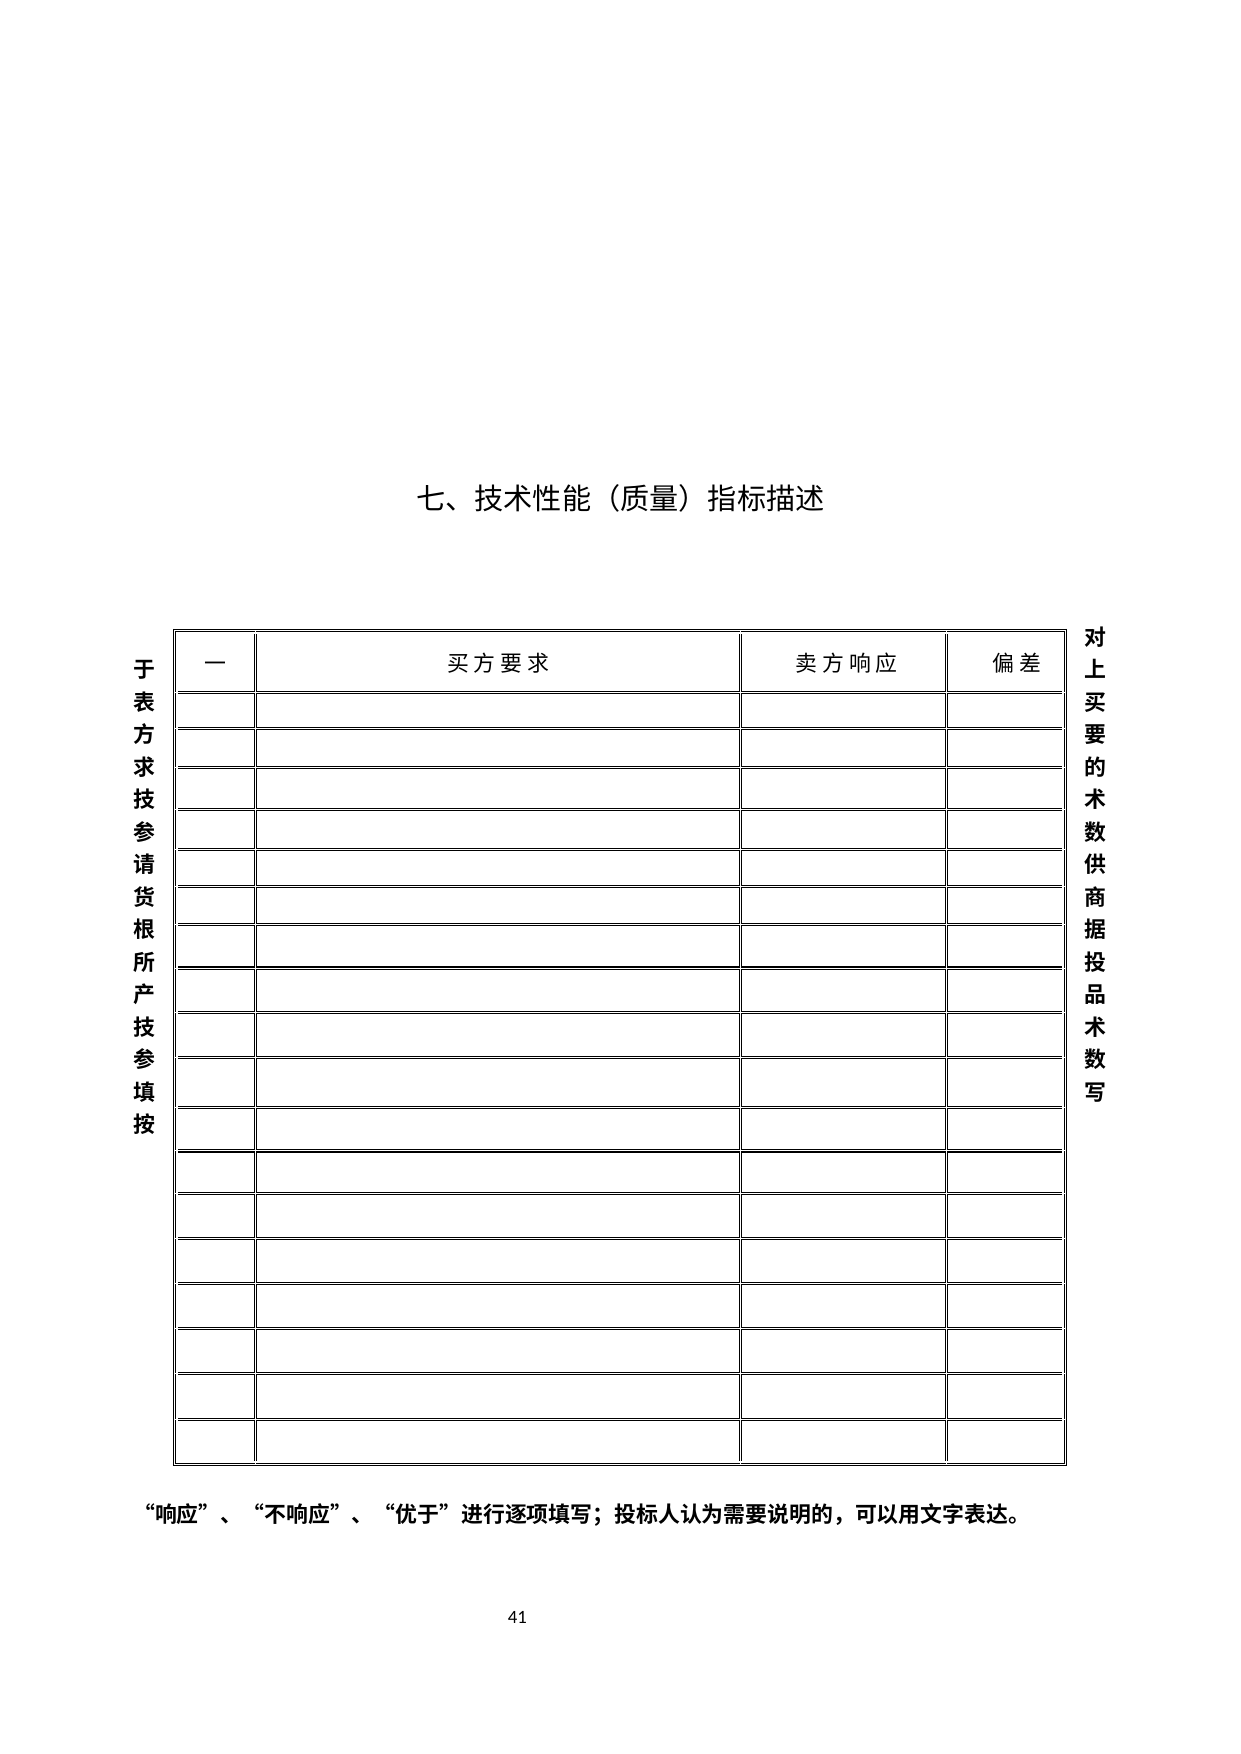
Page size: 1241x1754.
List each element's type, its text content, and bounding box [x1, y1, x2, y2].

table_cell [176, 1192, 254, 1237]
text 对于上表买方要求的技术参数，请供货商根据所投产品技术参数填写，按“响应”、“不响应”、“优于”进行逐项填写；投标人认为需要说明的，可以用文字表达。 [133, 619, 1107, 1529]
table_cell [947, 923, 1065, 966]
table_cell [257, 1014, 739, 1056]
list 技术性能（质量）指标描述 [133, 464, 1107, 529]
table_cell [255, 1421, 740, 1463]
table_cell [257, 730, 739, 766]
table_cell [176, 1106, 254, 1149]
table_cell [257, 811, 739, 848]
table_cell [257, 1109, 739, 1149]
table_cell [947, 1418, 1064, 1463]
table_cell [742, 811, 945, 848]
table_cell [948, 966, 1064, 1011]
table_cell [175, 1011, 255, 1056]
table_cell [176, 1237, 254, 1282]
table_cell [742, 926, 945, 966]
table_cell [176, 808, 254, 848]
table_cell [947, 1327, 1065, 1372]
table_cell [175, 1372, 255, 1417]
table_cell [257, 1059, 739, 1106]
table_cell [742, 1059, 945, 1106]
table_cell [742, 888, 945, 923]
table_cell [742, 1153, 945, 1192]
table_cell [257, 769, 739, 807]
table_cell [742, 1195, 945, 1237]
table_cell [175, 1149, 255, 1192]
table_cell [742, 1109, 945, 1149]
table_cell [948, 727, 1064, 766]
table_cell [948, 1192, 1064, 1237]
table_cell [742, 1375, 945, 1417]
table_cell [948, 1237, 1064, 1282]
table_cell [257, 1285, 739, 1327]
table_cell [257, 1195, 739, 1237]
table_cell [740, 1418, 947, 1463]
table_cell [948, 885, 1064, 923]
table_header 买 方 要 求 [255, 632, 740, 691]
table_cell [257, 1375, 739, 1417]
table_cell [947, 1149, 1065, 1192]
table_cell [257, 888, 739, 923]
table_cell [742, 1240, 945, 1282]
table_cell [947, 848, 1065, 884]
table_header 卖 方 响 应 [740, 630, 947, 691]
table_cell [257, 1240, 739, 1282]
table_cell [175, 1056, 255, 1106]
table_cell [948, 808, 1064, 848]
table_cell [742, 1014, 945, 1056]
table_cell [947, 766, 1065, 807]
table_cell [948, 1282, 1064, 1327]
table_cell [742, 851, 945, 884]
table_cell [176, 727, 254, 766]
table_cell [176, 885, 254, 923]
table_cell [948, 1106, 1064, 1149]
table_cell [257, 970, 739, 1011]
table_cell [947, 1372, 1065, 1417]
table_cell [947, 1056, 1065, 1106]
table_cell [947, 691, 1065, 727]
table_cell [175, 766, 255, 807]
table_cell [257, 1330, 739, 1372]
table_cell [742, 730, 945, 766]
table_cell [175, 848, 255, 884]
table_cell [175, 1327, 255, 1372]
table_cell [176, 1418, 255, 1463]
table_cell [742, 1285, 945, 1327]
table_header 偏 差 [947, 632, 1064, 691]
table_cell [175, 691, 255, 727]
table_cell [947, 1011, 1065, 1056]
table_cell [176, 966, 254, 1011]
table_cell [257, 926, 739, 966]
table_cell [176, 1282, 254, 1327]
table_cell [257, 694, 739, 727]
table_cell [742, 970, 945, 1011]
table_cell [742, 1330, 945, 1372]
table_cell [742, 769, 945, 807]
table_cell [742, 694, 945, 727]
table_cell [257, 851, 739, 884]
table_cell [257, 1153, 739, 1192]
table_cell [175, 923, 255, 966]
table_header 一 [176, 632, 255, 691]
